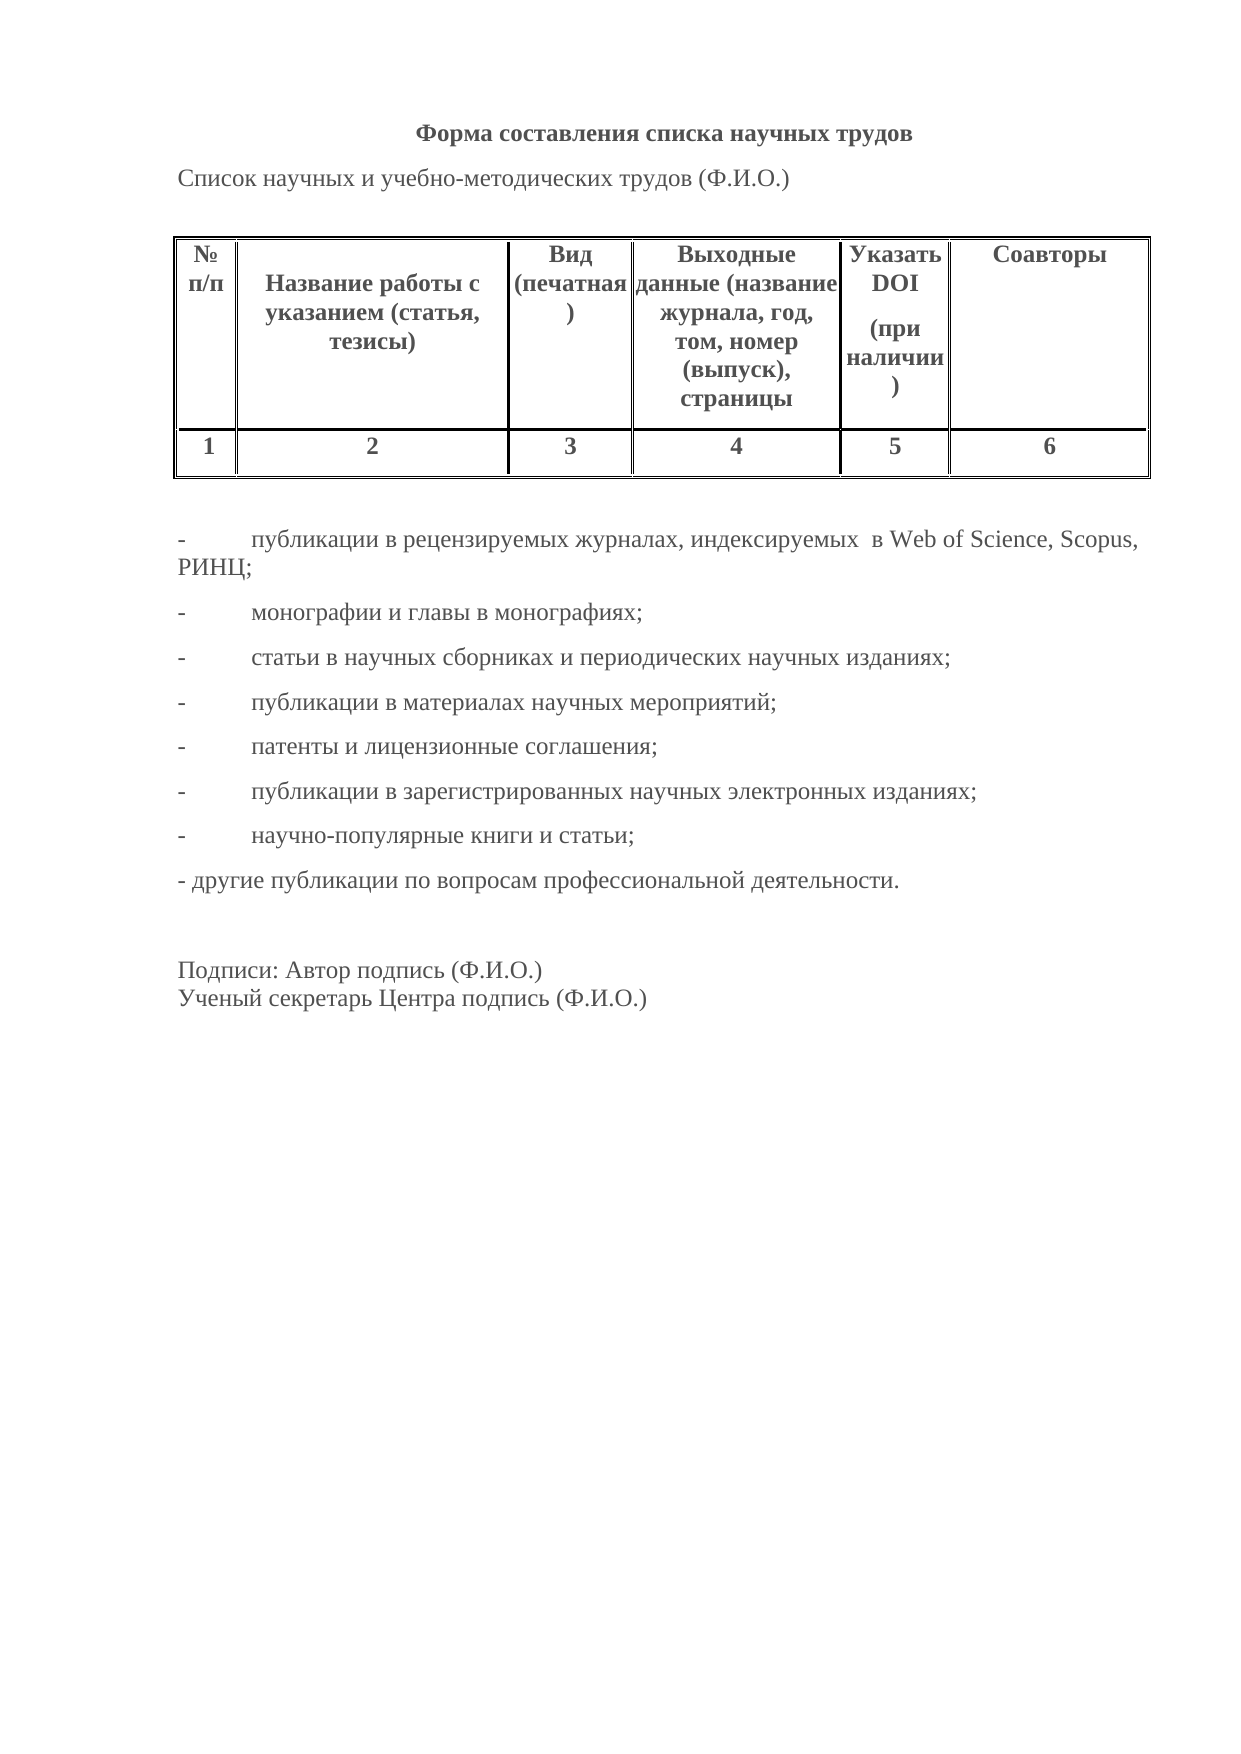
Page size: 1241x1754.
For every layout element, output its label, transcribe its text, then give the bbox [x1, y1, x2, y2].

table_header Вид (печатная) [508, 240, 632, 428]
table_header Название работы с указанием (статья, тезисы) [237, 240, 508, 428]
text - публикации в материалах научных мероприятий; [177, 687, 1152, 715]
table_cell 3 [508, 431, 632, 476]
table_header № п/п [177, 240, 237, 428]
table_cell 1 [175, 428, 237, 476]
text - статьи в научных сборниках и периодических научных изданиях; [177, 642, 1152, 671]
text - публикации в рецензируемых журналах, индексируемых в Web of Science, Scopus, РИНЦ; [177, 524, 1152, 581]
table_header Выходные данные (название журнала, год, том, номер (выпуск), страницы [633, 240, 840, 428]
text Форма составления списка научных трудов [177, 118, 1152, 147]
text - другие публикации по вопросам профессиональной деятельности. [177, 865, 1152, 894]
text Подписи: Автор подпись (Ф.И.О.) Ученый секретарь Центра подпись (Ф.И.О.) [177, 955, 1152, 1012]
table_cell 2 [237, 431, 508, 476]
table_cell 5 [840, 431, 950, 476]
text Список научных и учебно-методических трудов (Ф.И.О.) [177, 163, 1152, 192]
text - монографии и главы в монографиях; [177, 597, 1152, 626]
table_cell 6 [950, 428, 1149, 476]
text - публикации в зарегистрированных научных электронных изданиях; [177, 776, 1152, 805]
table_header Указать DOI (при наличии) [840, 240, 950, 428]
text - патенты и лицензионные соглашения; [177, 731, 1152, 760]
table_cell 4 [633, 431, 840, 476]
text - научно-популярные книги и статьи; [177, 821, 1152, 849]
table_header Соавторы [950, 240, 1148, 428]
